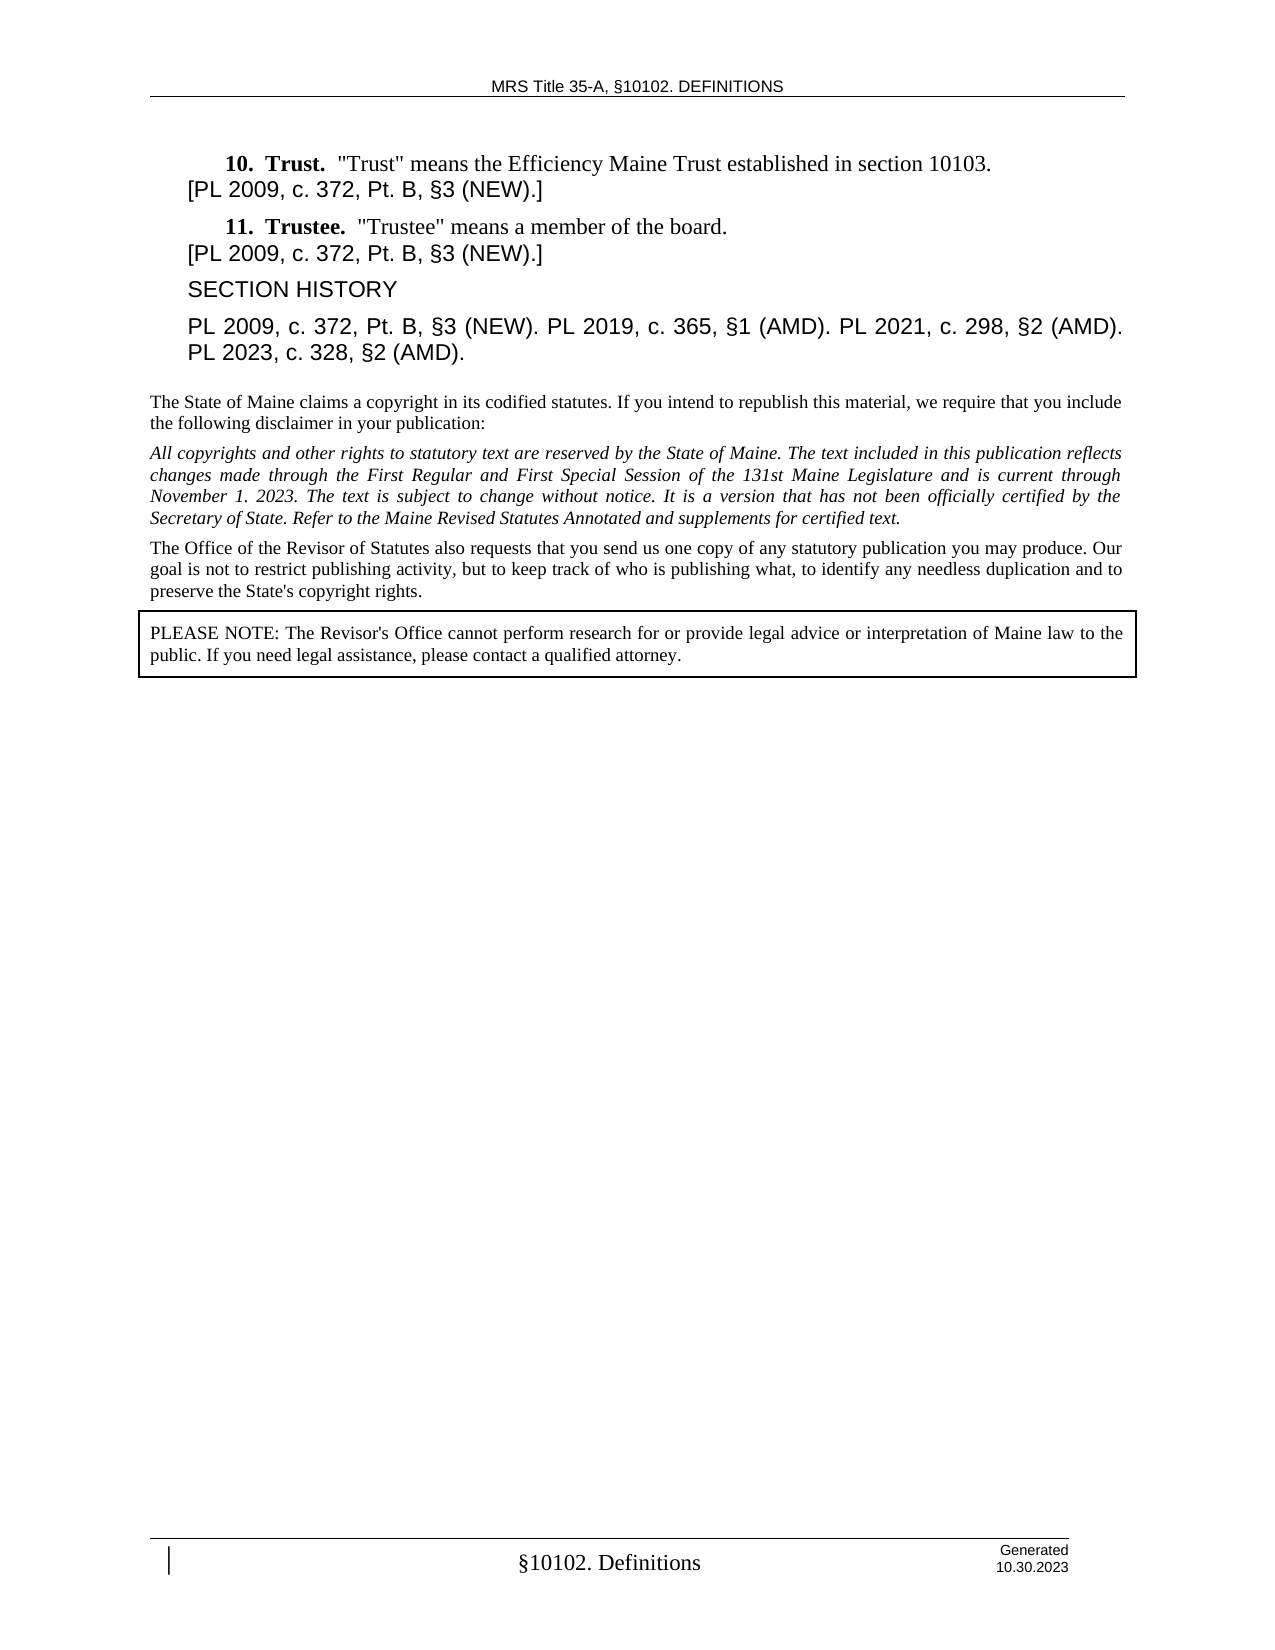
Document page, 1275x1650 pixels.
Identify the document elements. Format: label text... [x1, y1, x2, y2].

text All copyrights and other rights to statutory text are reserved by the State of Maine. The text included in this publication reflects changes made through the First Regular and First Special Session of the 131st Maine Legislature and is current through November 1. 2023 . The text is subject to change without notice. It is a version that has not been officially certified by the Secretary of State. Refer to the Maine Revised Statutes Annotated and supplements for certified text. [150, 442, 1125, 528]
text PLEASE NOTE: The Revisor's Office cannot perform research for or provide legal advice or interpretation of Maine law to the public. If you need legal assistance, please contact a qualified attorney. [140, 612, 1135, 676]
text [PL 2009, c. 372, Pt. B, §3 (NEW).] [187, 176, 1125, 203]
text The State of Maine claims a copyright in its codified statutes. If you intend to republish this material, we require that you include the following disclaimer in your publication: [150, 391, 1125, 434]
text 11. Trustee. "Trustee" means a member of the board. [187, 213, 1125, 239]
text 10. Trust. "Trust" means the Efficiency Maine Trust established in section 10103. [187, 150, 1125, 176]
text [PL 2009, c. 372, Pt. B, §3 (NEW).] [187, 239, 1125, 266]
text SECTION HISTORY [187, 276, 1125, 303]
text The Office of the Revisor of Statutes also requests that you send us one copy of any statutory publication you may produce. Our goal is not to restrict publishing activity, but to keep track of who is publishing what, to identify any needless duplication and to preserve the State's copyright rights. [150, 537, 1125, 601]
text PL 2009, c. 372, Pt. B, §3 (NEW). PL 2019, c. 365, §1 (AMD). PL 2021, c. 298, §2 (AMD). PL 2023, c. 328, §2 (AMD). [187, 313, 1125, 366]
